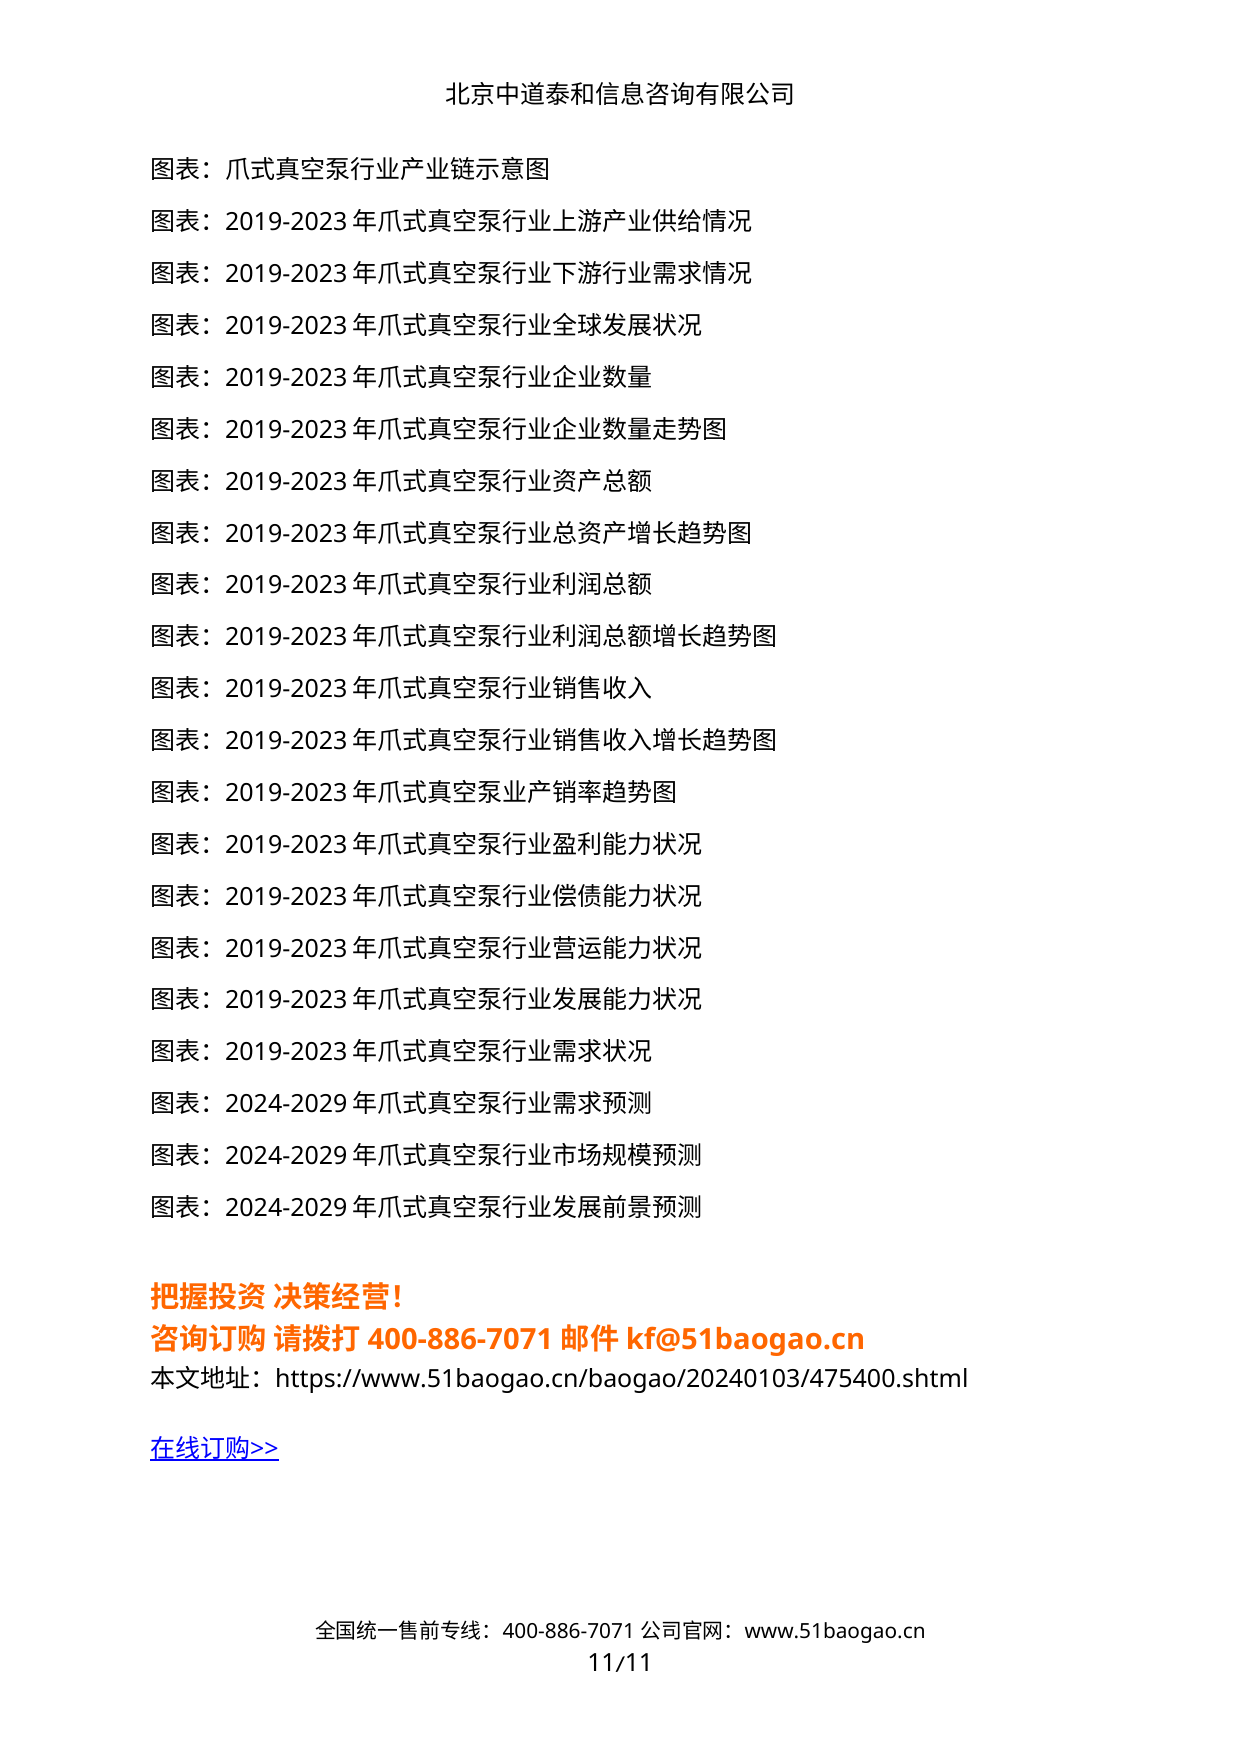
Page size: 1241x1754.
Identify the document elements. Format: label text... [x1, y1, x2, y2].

text 在线订购>> [150, 1394, 1090, 1465]
text 图表：2019-2023年爪式真空泵行业发展能力状况 [150, 980, 1090, 1016]
text 把握投资 决策经营！咨询订购 请拨打 400-886-7071 邮件 kf@51baogao.cn本文地址：https://www.51baogao.cn/baogao/20240103/475400.shtml [150, 1239, 1090, 1394]
text 图表：2019-2023年爪式真空泵行业营运能力状况 [150, 928, 1090, 964]
text 图表：爪式真空泵行业产业链示意图 [150, 150, 1090, 186]
text 图表：2019-2023年爪式真空泵行业销售收入 [150, 669, 1090, 705]
text 图表：2019-2023年爪式真空泵行业上游产业供给情况 [150, 202, 1090, 238]
text 图表：2019-2023年爪式真空泵行业企业数量 [150, 357, 1090, 394]
text 图表：2019-2023年爪式真空泵行业利润总额 [150, 565, 1090, 601]
text 图表：2019-2023年爪式真空泵行业企业数量走势图 [150, 409, 1090, 446]
text 图表：2019-2023年爪式真空泵行业资产总额 [150, 461, 1090, 497]
text 图表：2019-2023年爪式真空泵行业销售收入增长趋势图 [150, 721, 1090, 757]
text 图表：2019-2023年爪式真空泵行业需求状况 [150, 1032, 1090, 1068]
text 图表：2019-2023年爪式真空泵行业下游行业需求情况 [150, 254, 1090, 290]
text 图表：2024-2029年爪式真空泵行业市场规模预测 [150, 1136, 1090, 1172]
text 图表：2019-2023年爪式真空泵行业利润总额增长趋势图 [150, 617, 1090, 653]
text 图表：2019-2023年爪式真空泵行业全球发展状况 [150, 306, 1090, 342]
text 图表：2024-2029年爪式真空泵行业需求预测 [150, 1084, 1090, 1120]
text 图表：2019-2023年爪式真空泵业产销率趋势图 [150, 772, 1090, 809]
text 图表：2019-2023年爪式真空泵行业偿债能力状况 [150, 876, 1090, 912]
text 图表：2019-2023年爪式真空泵行业盈利能力状况 [150, 824, 1090, 861]
text 图表：2024-2029年爪式真空泵行业发展前景预测 [150, 1187, 1090, 1224]
text 图表：2019-2023年爪式真空泵行业总资产增长趋势图 [150, 513, 1090, 549]
